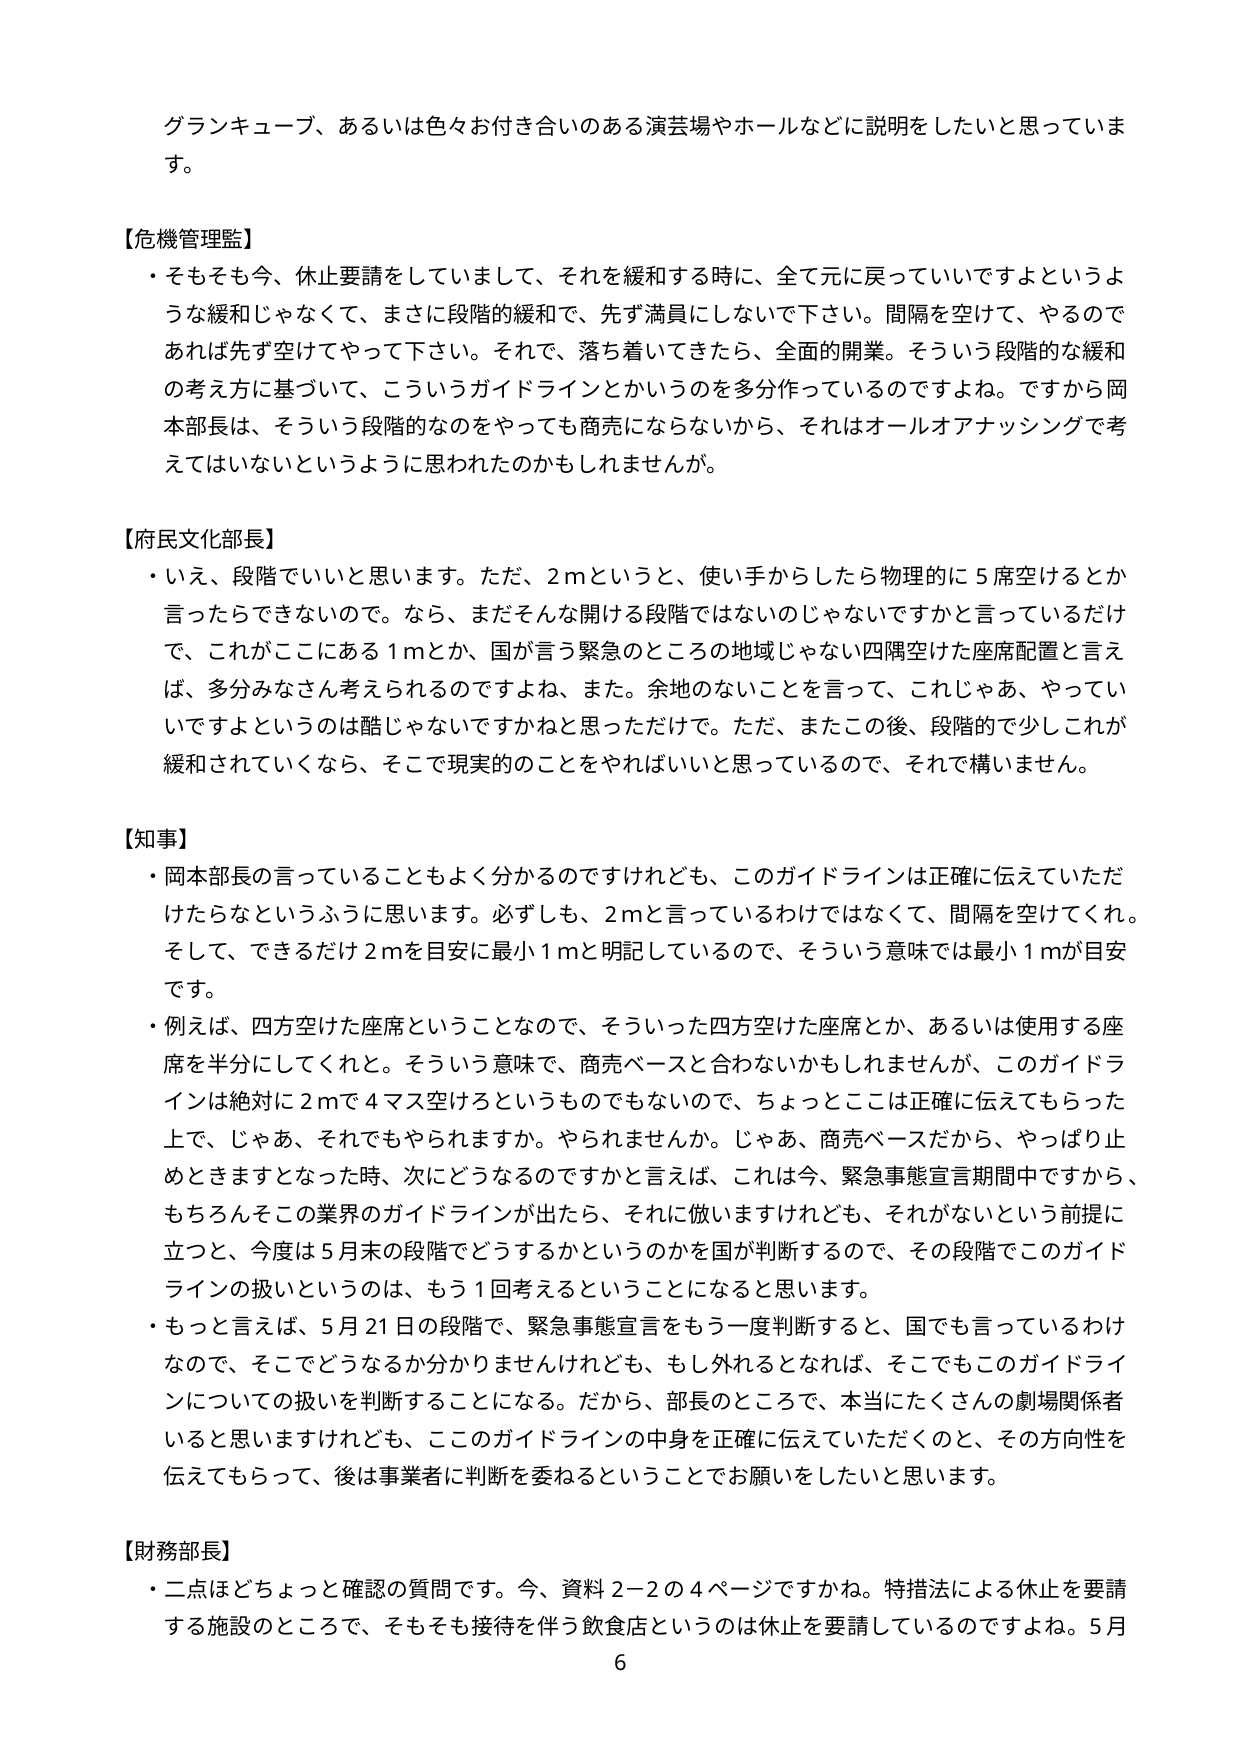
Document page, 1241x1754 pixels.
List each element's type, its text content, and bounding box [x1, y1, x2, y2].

text ・いえ、段階でいいと思います。ただ、2ｍというと、使い手からしたら物理的に5席空けるとか言ったらできないので。なら、まだそんな開ける段階ではないのじゃないですかと言っているだけで、これがここにある1ｍとか、国が言う緊急のところの地域じゃない四隅空けた座席配置と言えば、多分みなさん考えられるのですよね、また。余地のないことを言って、これじゃあ、やっていいですよというのは酷じゃないですかねと思っただけで。ただ、またこの後、段階的で少しこれが緩和されていくなら、そこで現実的のことをやればいいと思っているので、それで構いません。 [142, 556, 1128, 781]
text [142, 1569, 1128, 1644]
text 【知事】 [112, 819, 1128, 856]
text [142, 106, 1128, 181]
text ・もっと言えば、5月21日の段階で、緊急事態宣言をもう一度判断すると、国でも言っているわけなので、そこでどうなるか分かりませんけれども、もし外れるとなれば、そこでもこのガイドラインについての扱いを判断することになる。だから、部長のところで、本当にたくさんの劇場関係者いると思いますけれども、ここのガイドラインの中身を正確に伝えていただくのと、その方向性を伝えてもらって、後は事業者に判断を委ねるということでお願いをしたいと思います。 [142, 1306, 1128, 1494]
text ・岡本部長の言っていることもよく分かるのですけれども、このガイドラインは正確に伝えていただけたらなというふうに思います。必ずしも、2ｍと言っているわけではなくて、間隔を空けてくれ。そして、できるだけ2ｍを目安に最小1ｍと明記しているので、そういう意味では最小1ｍが目安です。 [142, 856, 1128, 1006]
text 【府民文化部長】 [112, 519, 1128, 556]
text ・そもそも今、休止要請をしていまして、それを緩和する時に、全て元に戻っていいですよというような緩和じゃなくて、まさに段階的緩和で、先ず満員にしないで下さい。間隔を空けて、やるのであれば先ず空けてやって下さい。それで、落ち着いてきたら、全面的開業。そういう段階的な緩和の考え方に基づいて、こういうガイドラインとかいうのを多分作っているのですよね。ですから岡本部長は、そういう段階的なのをやっても商売にならないから、それはオールオアナッシングで考えてはいないというように思われたのかもしれませんが。 [142, 256, 1128, 481]
text 【危機管理監】 [112, 219, 1128, 256]
text ・例えば、四方空けた座席ということなので、そういった四方空けた座席とか、あるいは使用する座席を半分にしてくれと。そういう意味で、商売ベースと合わないかもしれませんが、このガイドラインは絶対に2ｍで4マス空けろというものでもないので、ちょっとここは正確に伝えてもらった上で、じゃあ、それでもやられますか。やられませんか。じゃあ、商売ベースだから、やっぱり止めときますとなった時、次にどうなるのですかと言えば、これは今、緊急事態宣言期間中ですから、もちろんそこの業界のガイドラインが出たら、それに倣いますけれども、それがないという前提に立つと、今度は5月末の段階でどうするかというのかを国が判断するので、その段階でこのガイドラインの扱いというのは、もう1回考えるということになると思います。 [142, 1006, 1128, 1306]
text 【財務部長】 [112, 1531, 1128, 1569]
